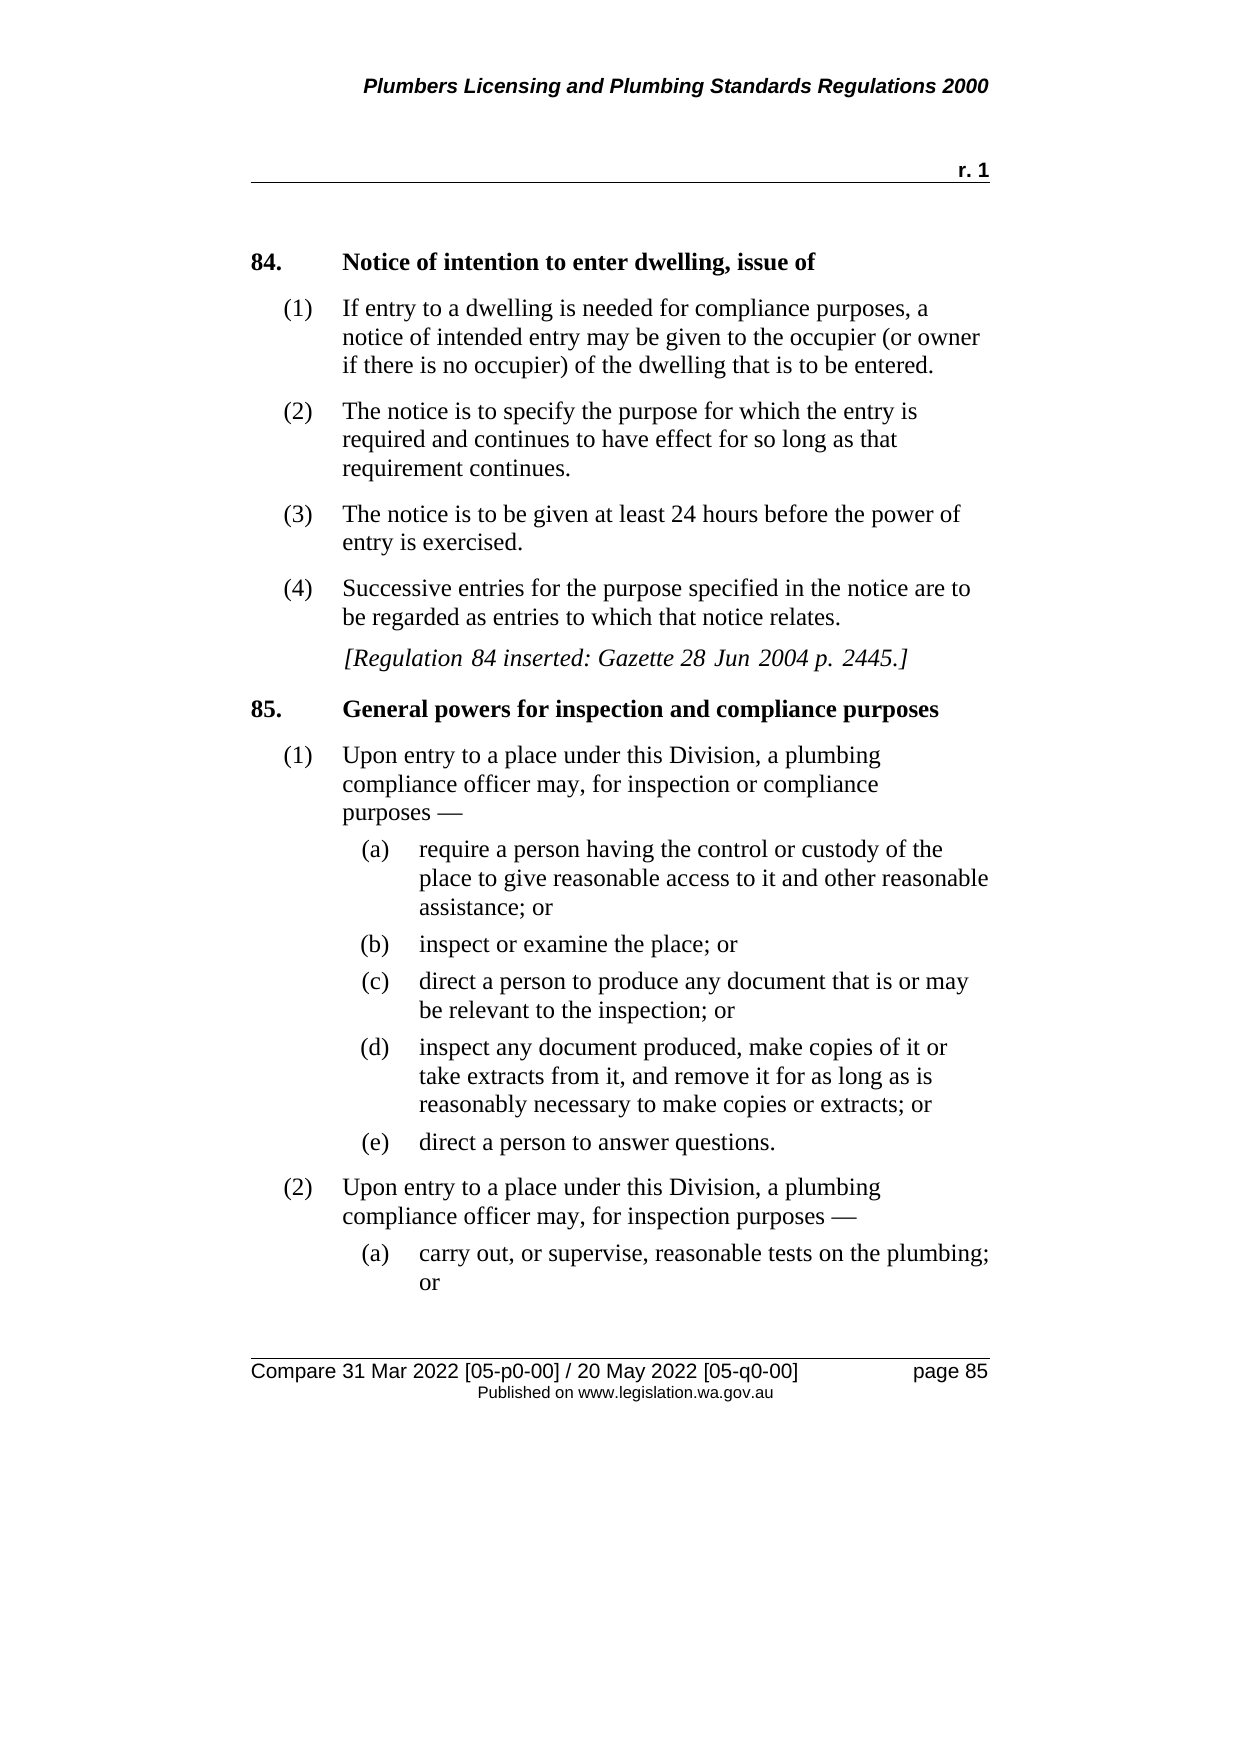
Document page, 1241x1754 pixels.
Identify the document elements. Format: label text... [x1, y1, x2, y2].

text (a) carry out, or supervise, reasonable tests on the plumbing; or [251, 1238, 990, 1295]
text (2) Upon entry to a place under this Division, a plumbing compliance officer may, for inspection purposes — [251, 1172, 990, 1229]
text (c) direct a person to produce any document that is or may be relevant to the inspection; or [251, 966, 990, 1024]
subtitle 84. Notice of intention to enter dwelling, issue of [251, 247, 990, 276]
text [Regulation 84 inserted: Gazette 28 Jun 2004 p. 2445.] [251, 643, 990, 672]
text (2) The notice is to specify the purpose for which the entry is required and continues to have effect for so long as that requirement continues. [251, 396, 990, 482]
text (1) Upon entry to a place under this Division, a plumbing compliance officer may, for inspection or compliance purposes — [251, 740, 990, 826]
text (3) The notice is to be given at least 24 hours before the power of entry is exercised. [251, 499, 990, 556]
text (a) require a person having the control or custody of the place to give reasonable access to it and other reasonable assistance; or [251, 834, 990, 921]
text (4) Successive entries for the purpose specified in the notice are to be regarded as entries to which that notice relates. [251, 573, 990, 630]
text (1) If entry to a dwelling is needed for compliance purposes, a notice of intended entry may be given to the occupier (or owner if there is no occupier) of the dwelling that is to be entered. [251, 293, 990, 379]
text (e) direct a person to answer questions. [251, 1127, 990, 1155]
subtitle 85. General powers for inspection and compliance purposes [251, 694, 990, 723]
text (b) inspect or examine the place; or [251, 929, 990, 958]
text (d) inspect any document produced, make copies of it or take extracts from it, and remove it for as long as is reasonably necessary to make copies or extracts; or [251, 1032, 990, 1118]
